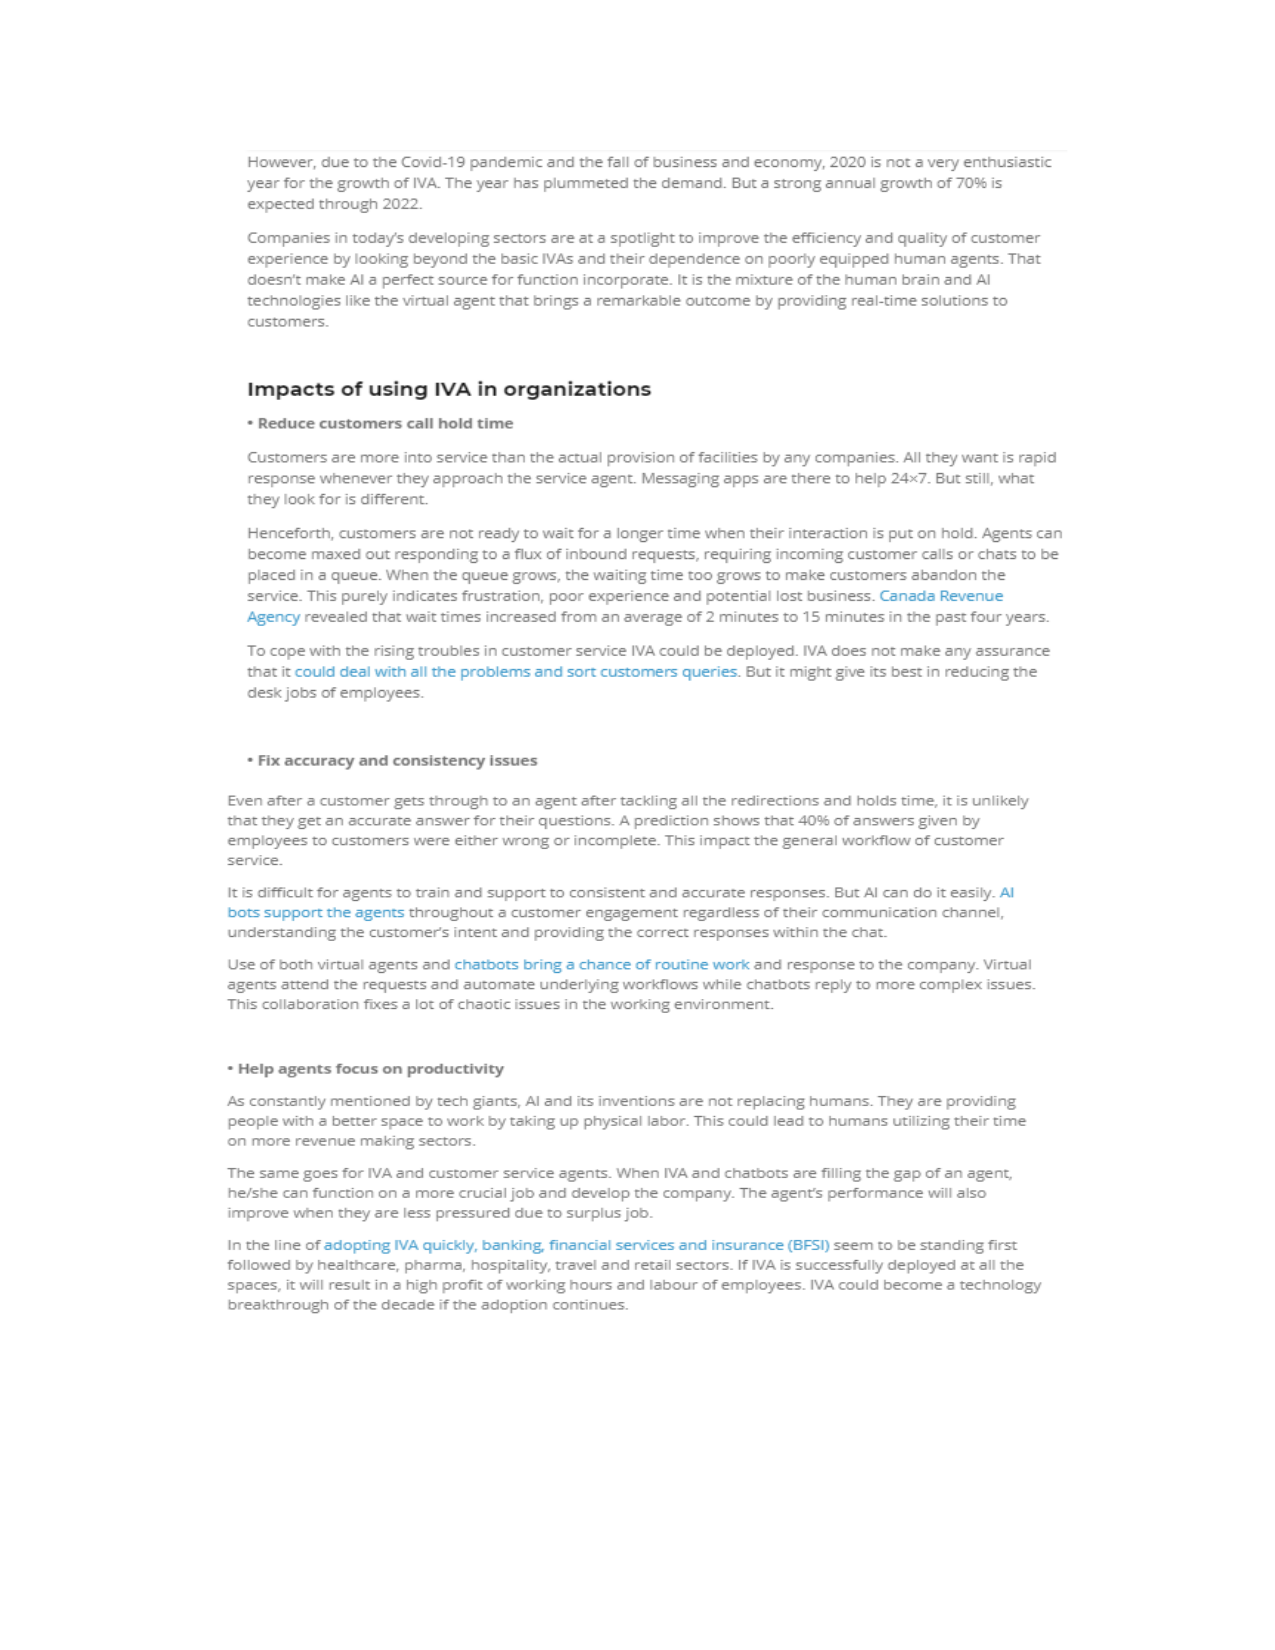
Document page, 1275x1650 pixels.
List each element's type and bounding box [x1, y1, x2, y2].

picture [227, 150, 1067, 784]
picture [207, 787, 1046, 1328]
